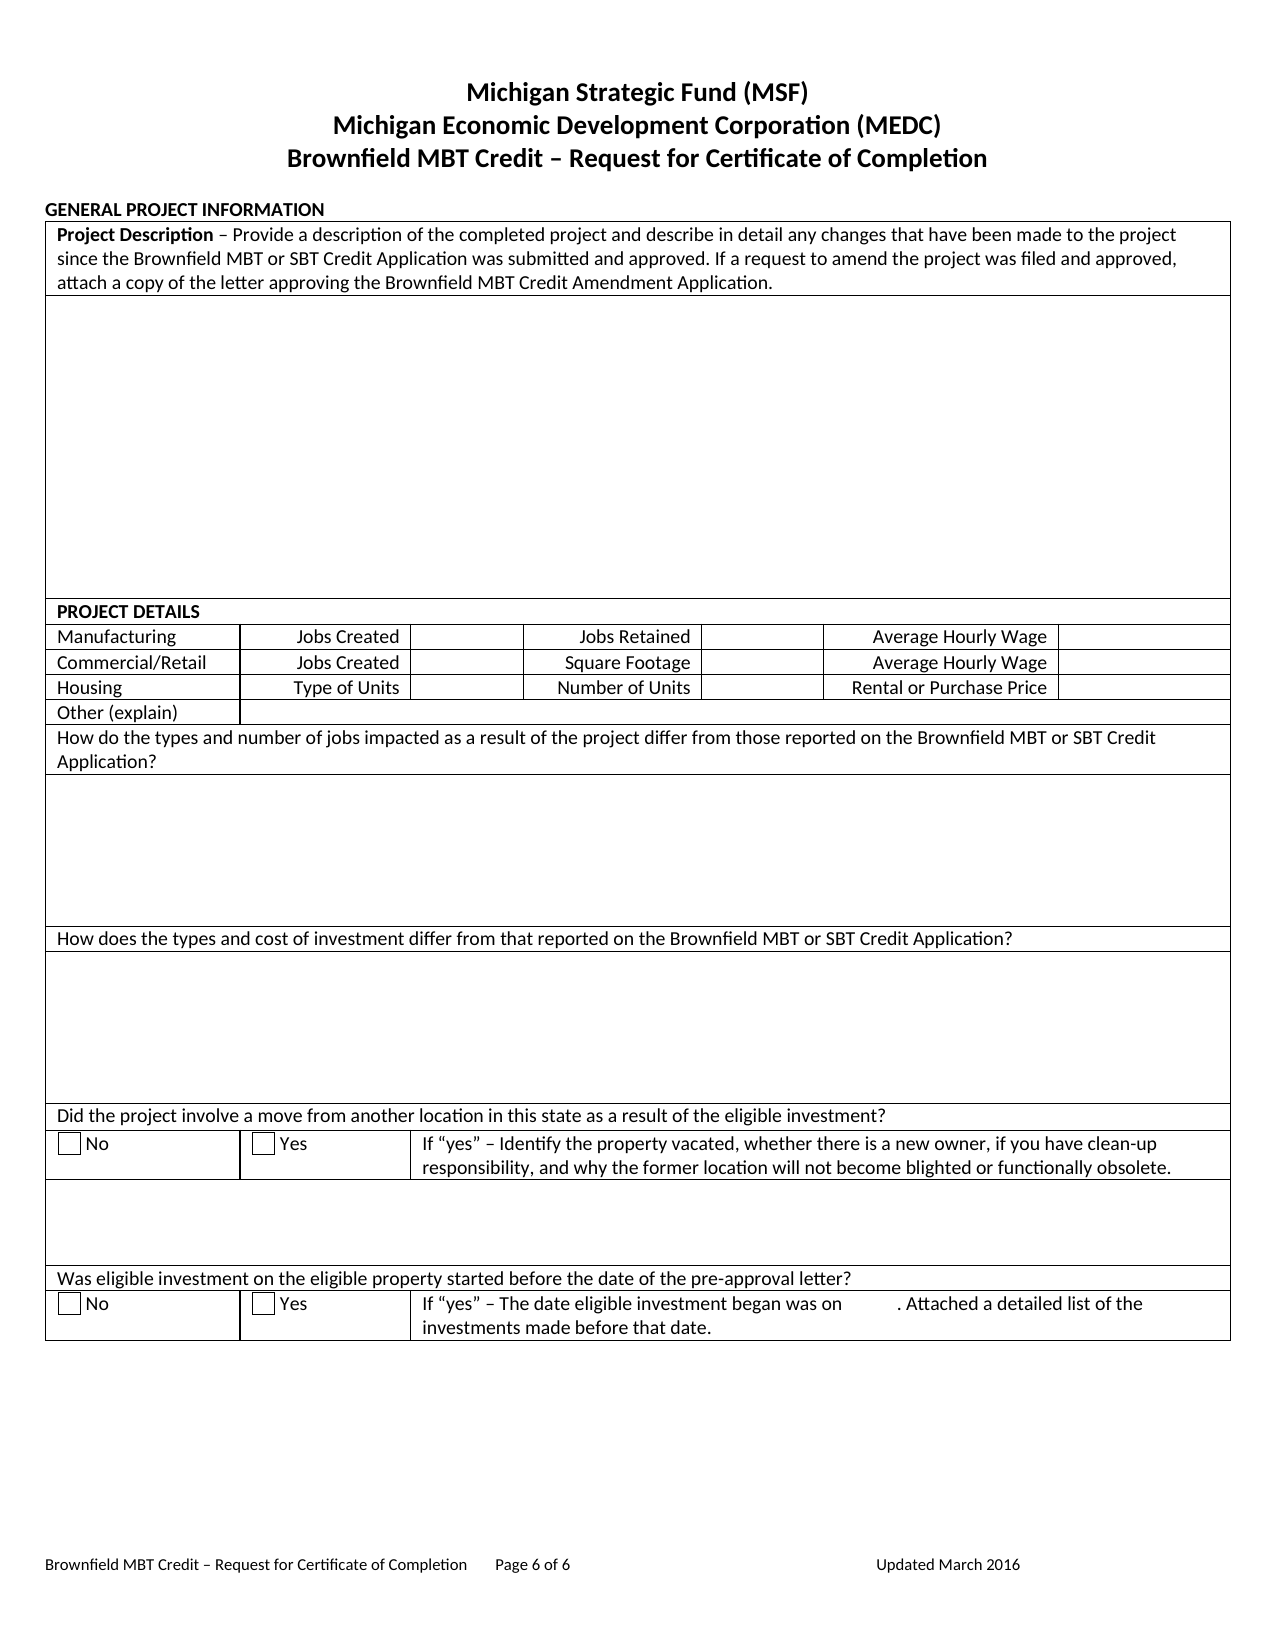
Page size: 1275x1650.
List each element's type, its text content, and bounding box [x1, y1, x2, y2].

table_cell How does the types and cost of investment differ from that reported on the Brownfield MBT or SBT Credit Application? [46, 927, 1230, 951]
table_cell Did the project involve a move from another location in this state as a result of the eligible investment? [46, 1104, 1230, 1129]
table_cell Average Hourly Wage [824, 625, 1058, 649]
table_cell [241, 700, 1230, 724]
table_cell [411, 675, 523, 699]
table_cell Other (explain) [46, 700, 239, 724]
table_cell Rental or Purchase Price [824, 675, 1058, 699]
table_cell Jobs Created [241, 650, 410, 674]
table_cell If “yes” – The date eligible investment began was on . Attached a detailed list of the investments made before that date. [411, 1291, 1230, 1340]
text GENERAL PROJECT INFORMATION [45, 197, 1230, 221]
table_cell [702, 650, 823, 674]
table_cell Commercial/Retail [46, 650, 239, 674]
table_cell Jobs Created [241, 625, 410, 649]
table_cell [411, 650, 523, 674]
table_header Project Description – Provide a description of the completed project and describe in detail any changes that have been made to the project since the Brownfield MBT or SBT Credit Application was submitted and approved. If a request to amend the project was filed and approved, attach a copy of the letter approving the Brownfield MBT Credit Amendment Application. [46, 222, 1230, 295]
table_cell [1059, 650, 1230, 674]
table_cell Square Footage [524, 650, 701, 674]
table_cell Number of Units [524, 675, 701, 699]
table_cell [46, 296, 1230, 598]
table_cell Jobs Retained [524, 625, 701, 649]
table_cell Yes [241, 1291, 410, 1340]
table_cell [46, 1180, 1230, 1265]
table_cell Was eligible investment on the eligible property started before the date of the pre-approval letter? [46, 1266, 1230, 1290]
table_cell [702, 625, 823, 649]
table_cell [46, 775, 1230, 926]
table_cell Type of Units [241, 675, 410, 699]
table_cell Housing [46, 675, 239, 699]
table_cell How do the types and number of jobs impacted as a result of the project differ from those reported on the Brownfield MBT or SBT Credit Application? [46, 725, 1230, 774]
table_cell No [46, 1291, 239, 1340]
table_cell If “yes” – Identify the property vacated, whether there is a new owner, if you have clean-up responsibility, and why the former location will not become blighted or functionally obsolete. [411, 1131, 1230, 1179]
table_cell [1059, 675, 1230, 699]
table_cell Manufacturing [46, 625, 239, 649]
table_cell [702, 675, 823, 699]
table_cell Average Hourly Wage [824, 650, 1058, 674]
table_cell [46, 952, 1230, 1102]
table_cell PROJECT DETAILS [46, 599, 1230, 623]
table_cell [1059, 625, 1230, 649]
table_cell No [46, 1131, 239, 1179]
table_cell [411, 625, 523, 649]
table_cell Yes [241, 1131, 410, 1179]
